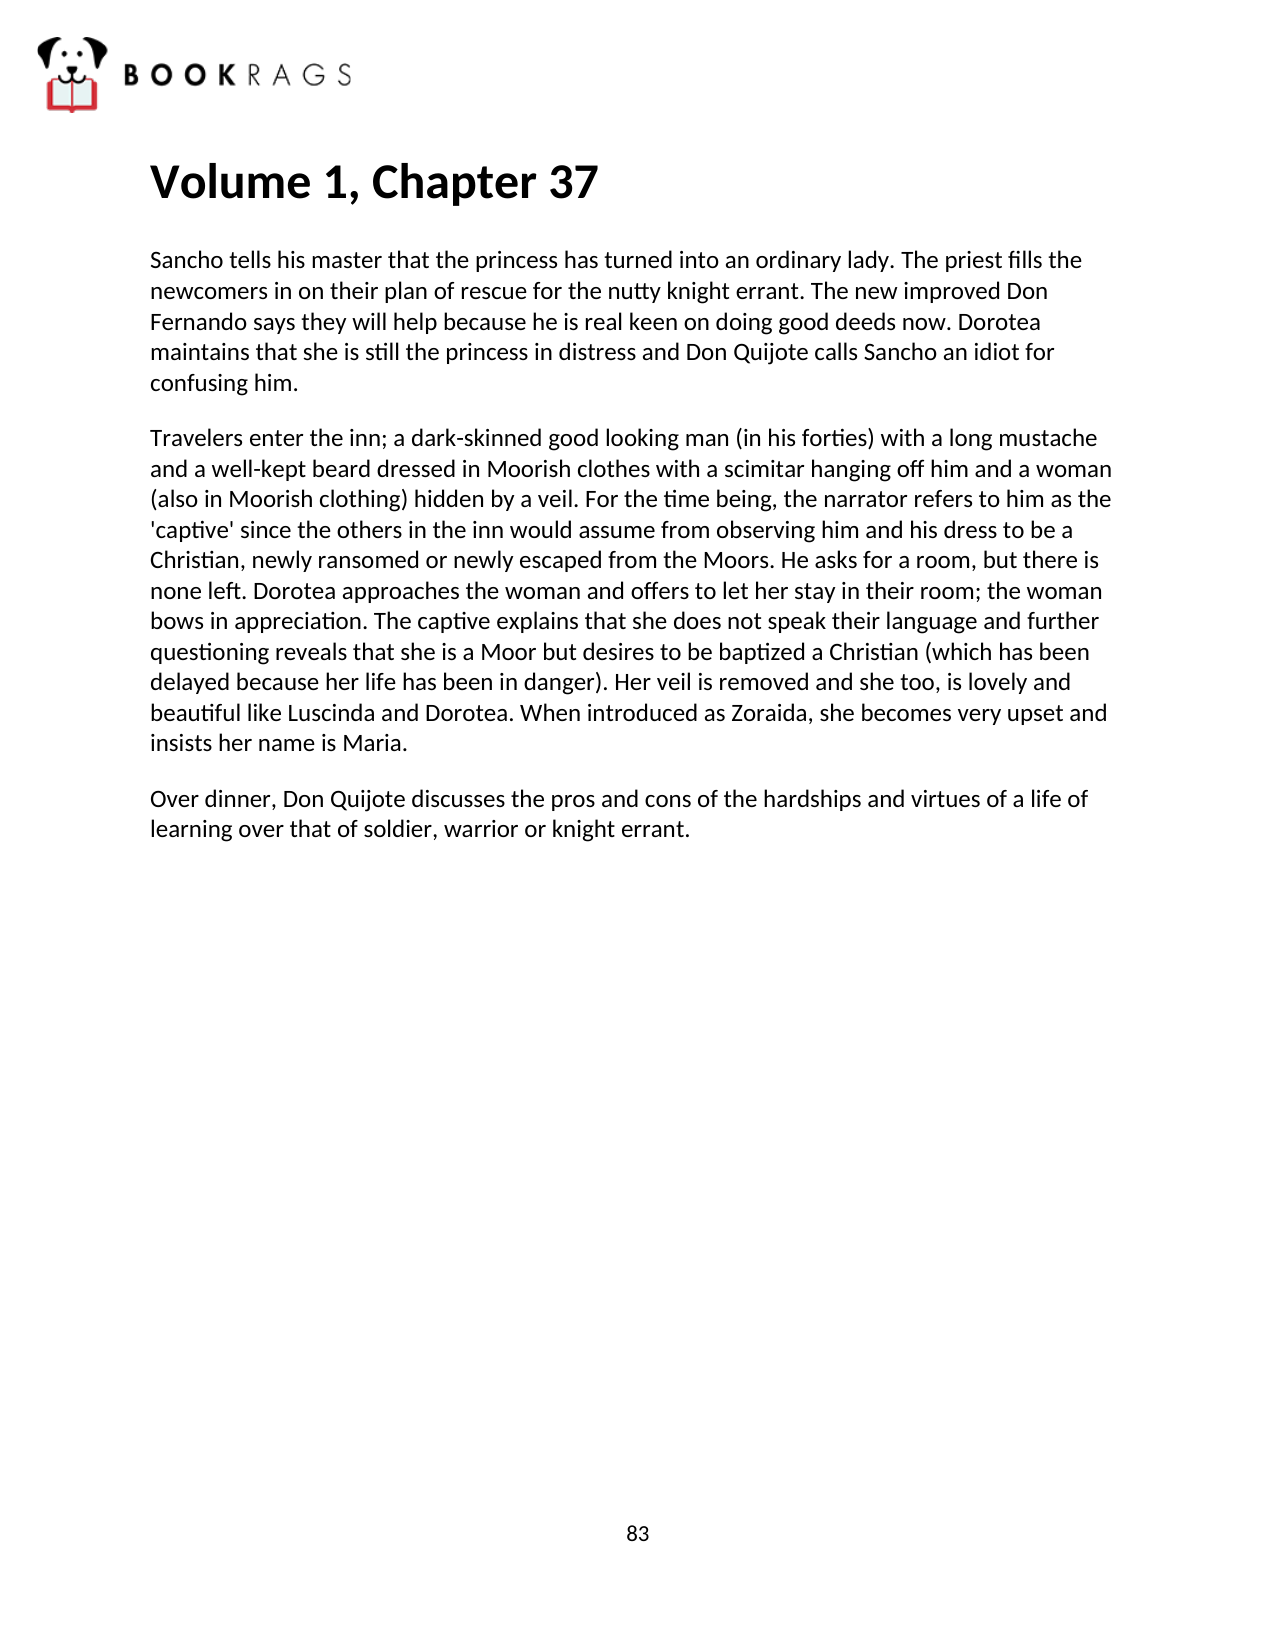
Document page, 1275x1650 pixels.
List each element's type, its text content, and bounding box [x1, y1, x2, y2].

text Volume 1, Chapter 37 [150, 150, 1125, 211]
text Over dinner, Don Quijote discusses the pros and cons of the hardships and virtues of a life of learning over that of soldier, warrior or knight errant. [150, 783, 1125, 844]
picture [37, 37, 351, 113]
text Sancho tells his master that the princess has turned into an ordinary lady. The priest fills the newcomers in on their plan of rescue for the nutty knight errant. The new improved Don Fernando says they will help because he is real keen on doing good deeds now. Dorotea maintains that she is still the princess in distress and Don Quijote calls Sancho an idiot for confusing him. [150, 244, 1125, 397]
text Travelers enter the inn; a dark-skinned good looking man (in his forties) with a long mustache and a well-kept beard dressed in Moorish clothes with a scimitar hanging off him and a woman (also in Moorish clothing) hidden by a veil. For the time being, the narrator refers to him as the 'captive' since the others in the inn would assume from observing him and his dress to be a Christian, newly ransomed or newly escaped from the Moors. He asks for a room, but there is none left. Dorotea approaches the woman and offers to let her stay in their room; the woman bows in appreciation. The captive explains that she does not speak their language and further questioning reveals that she is a Moor but desires to be baptized a Christian (which has been delayed because her life has been in danger). Her veil is removed and she too, is lovely and beautiful like Luscinda and Dorotea. When introduced as Zoraida, she becomes very upset and insists her name is Maria. [150, 422, 1125, 758]
